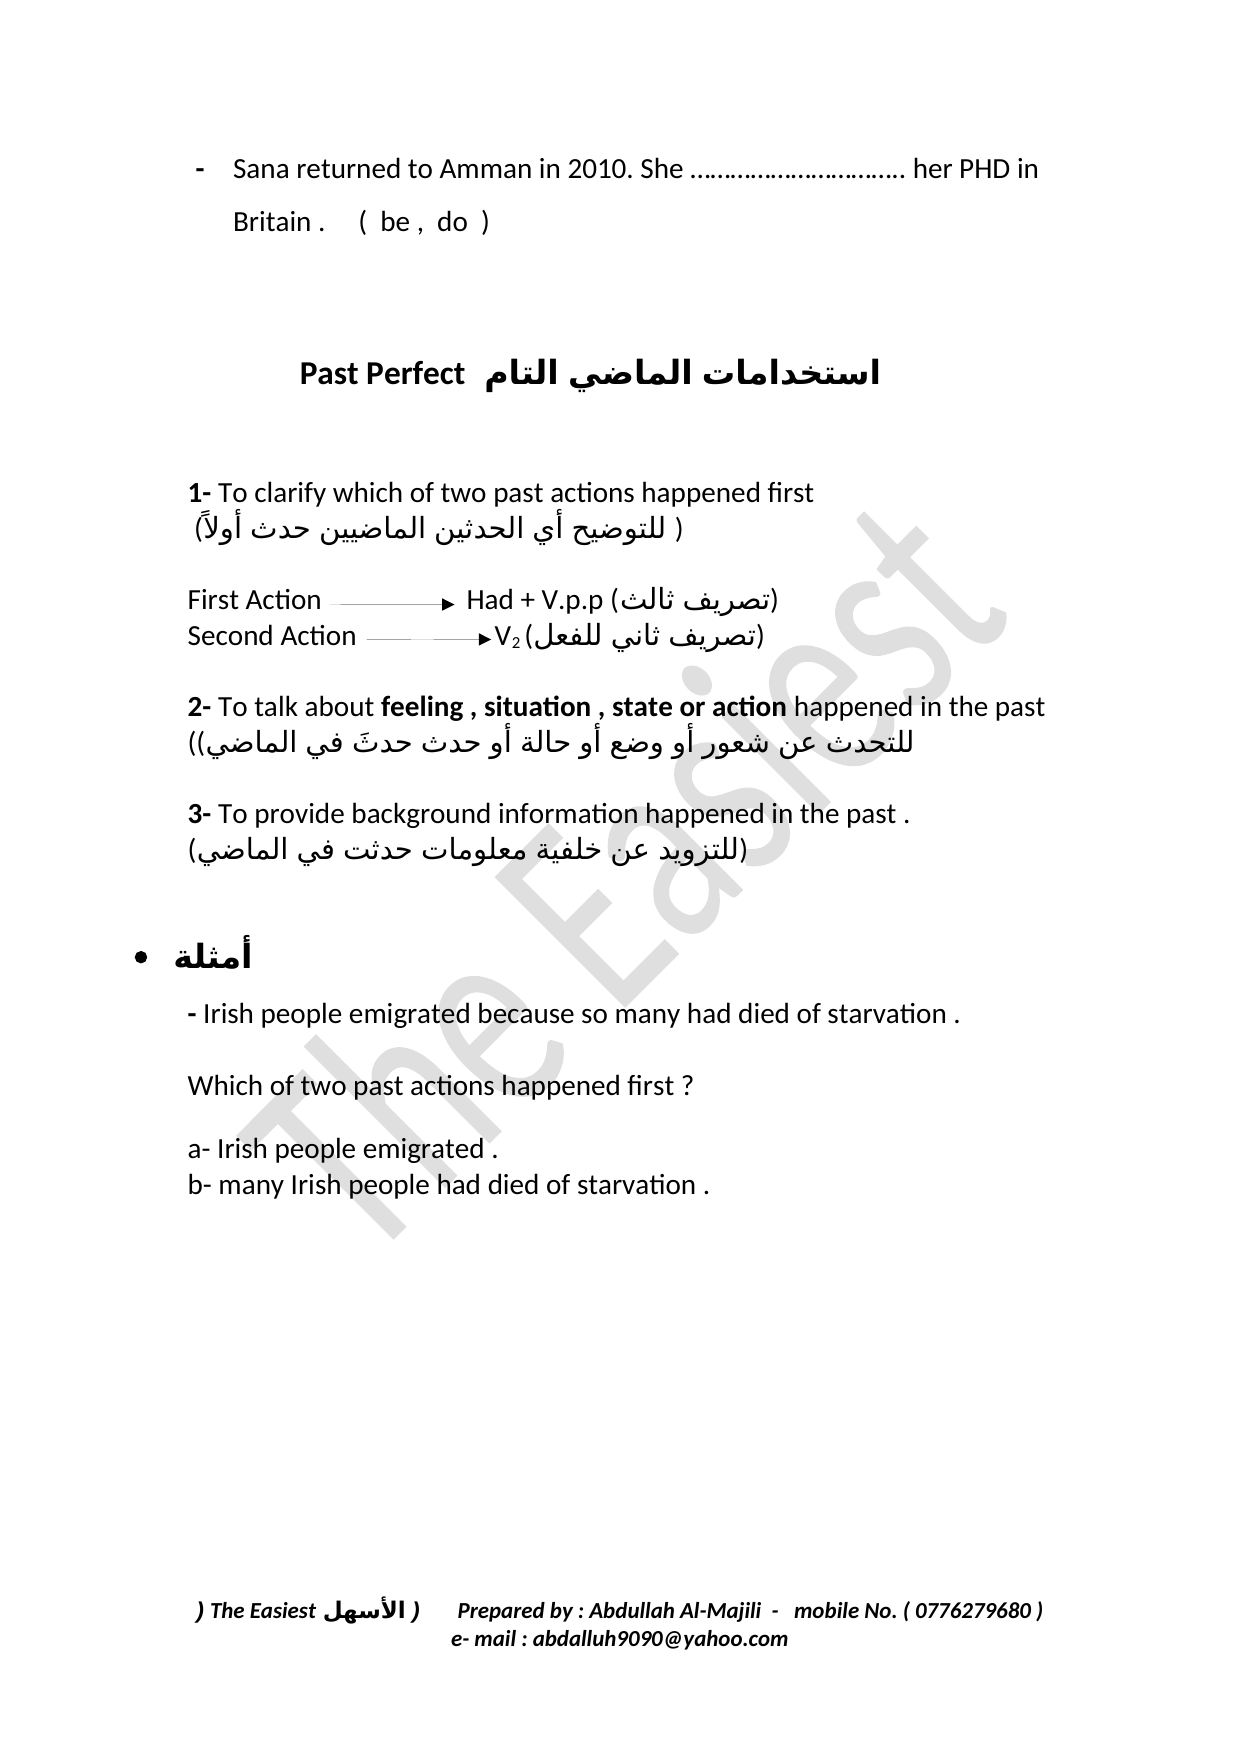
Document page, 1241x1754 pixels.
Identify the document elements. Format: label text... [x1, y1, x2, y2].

list First Action Had + V.p.p (تصريف ثالث) [187, 581, 1053, 617]
list 2- To talk about feeling , situation , state or action happened in the past ((للتحدث عن شعور أو وضع أو حالة أو حدث حدثَ في الماضي [187, 688, 1053, 759]
list استخدامات الماضي التام Past Perfect [187, 352, 994, 393]
text - Irish people emigrated because so many had died of starvation . [187, 995, 1053, 1031]
text b- many Irish people had died of starvation . [187, 1166, 1053, 1202]
list (للتوضيح أي الحدثين الماضيين حدث أولاً ) [187, 510, 1053, 546]
list Second Action V2 (تصريف ثاني للفعل) [187, 617, 1053, 653]
list 3- To provide background information happened in the past . [187, 795, 1053, 831]
text Which of two past actions happened first ? [187, 1067, 1053, 1102]
list (للتزويد عن خلفية معلومات حدثت في الماضي) [187, 831, 1053, 866]
list Sana returned to Amman in 2010. She ………………………….. her PHD in Britain . ( be , do ) [195, 150, 1053, 239]
list أمثلة [135, 938, 1053, 976]
list 1- To clarify which of two past actions happened first [187, 474, 1053, 510]
text a- Irish people emigrated . [187, 1130, 1053, 1166]
